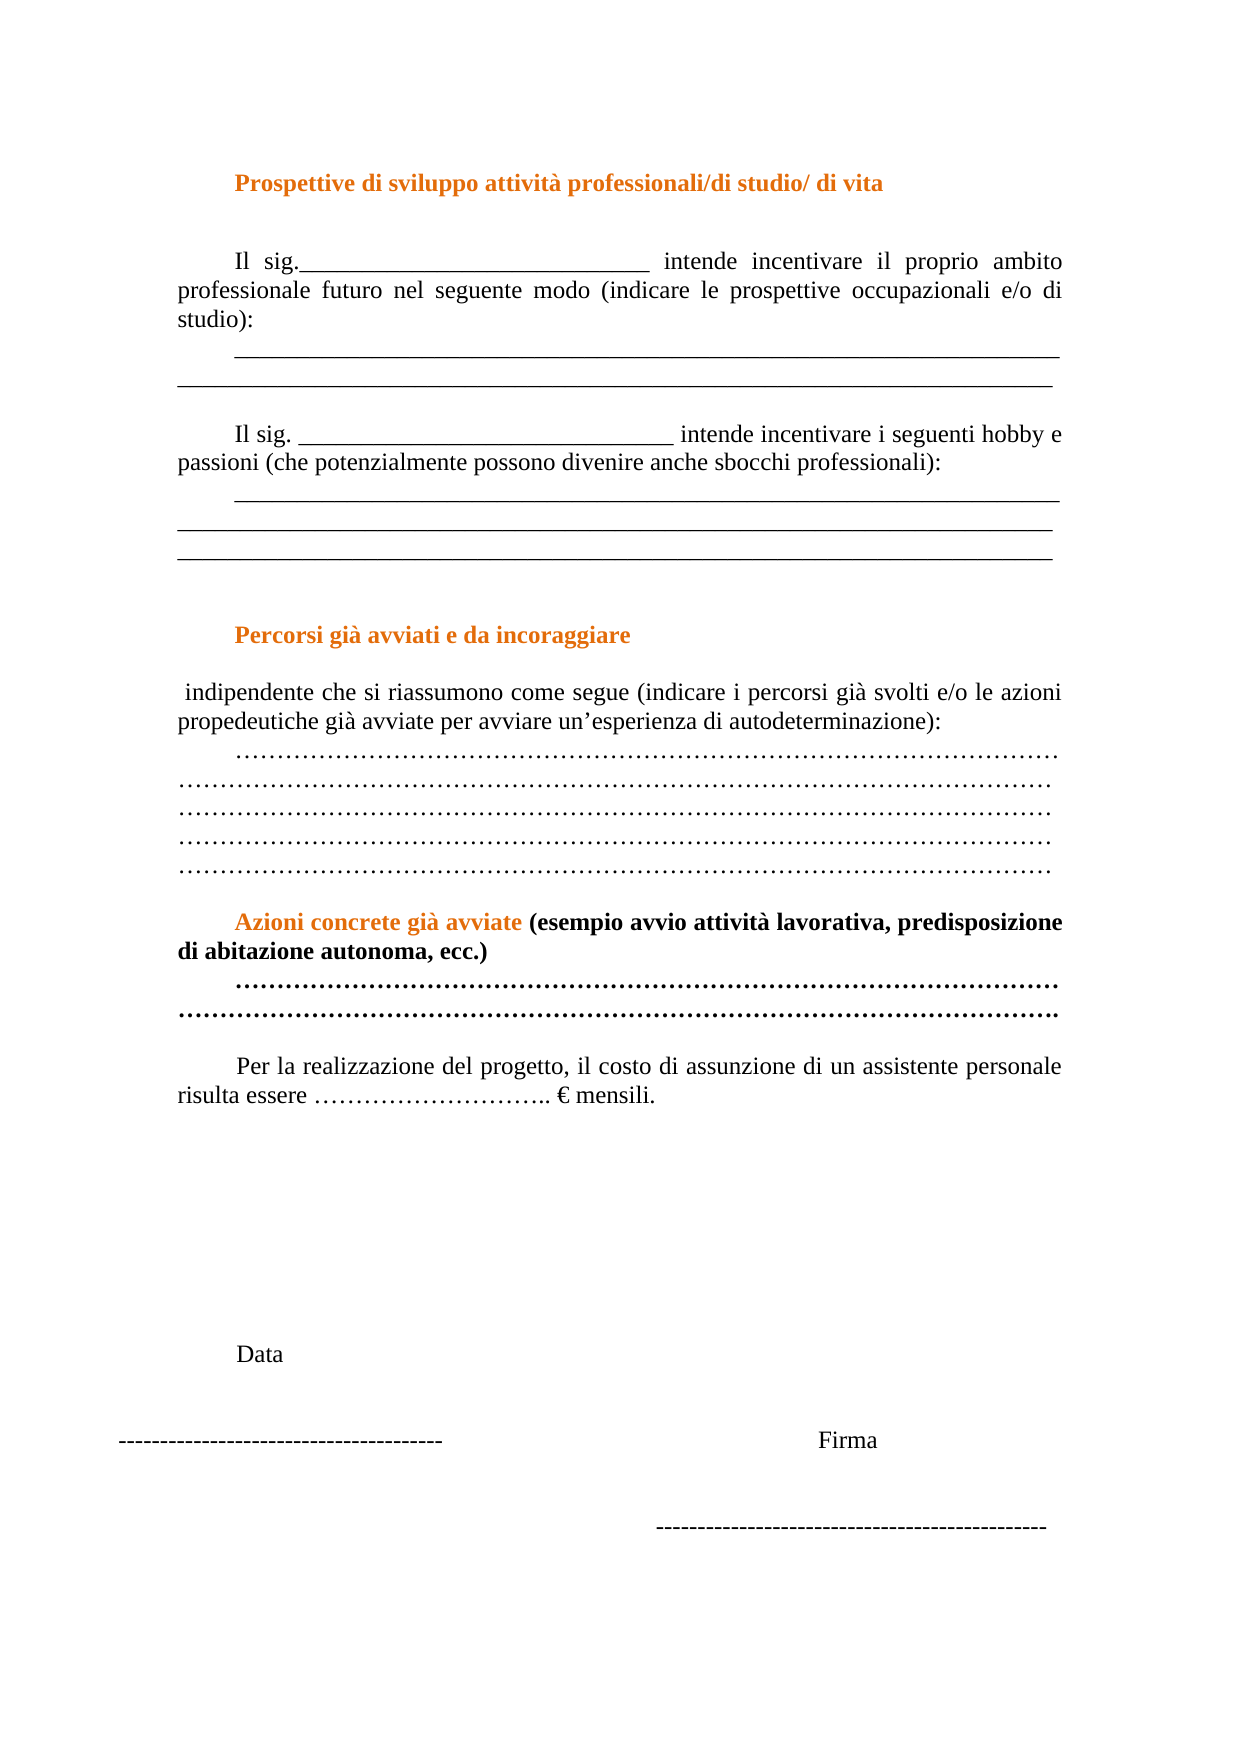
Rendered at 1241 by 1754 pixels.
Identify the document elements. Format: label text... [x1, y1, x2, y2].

text indipendente che si riassumono come segue (indicare i percorsi già svolti e/o le azioni propedeutiche già avviate per avviare un’esperienza di autodeterminazione): [177, 677, 1063, 735]
text Per la realizzazione del progetto, il costo di assunzione di un assistente personale risulta essere ……………………….. € mensili. [177, 1051, 1063, 1109]
text ----------------------------------------------- [118, 1511, 1063, 1540]
text Prospettive di sviluppo attività professionali/di studio/ di vita [177, 168, 1063, 197]
text ______________________________________________________________________________________________________________________________________________________________________________________________________________ [177, 476, 1063, 562]
text Il sig. ______________________________ intende incentivare i seguenti hobby e passioni (che potenzialmente possono divenire anche sbocchi professionali): [177, 419, 1063, 476]
text Azioni concrete già avviate (esempio avvio attività lavorativa, predisposizione di abitazione autonoma, ecc.) [177, 907, 1063, 965]
text Il sig.____________________________ intende incentivare il proprio ambito professionale futuro nel seguente modo (indicare le prospettive occupazionali e/o di studio): [177, 246, 1063, 332]
text Percorsi già avviati e da incoraggiare [177, 620, 1063, 649]
text Data [177, 1339, 1063, 1367]
text ……………………………………………………………………………………………………………………………………………………………………………………. [177, 965, 1063, 1022]
text --------------------------------------- Firma [118, 1425, 1063, 1454]
text ________________________________________________________________________________________________________________________________________ [177, 332, 1063, 390]
text …………………………………………………………………………………………………………………………………………………………………………………………………………………………………………………………………………………………………………………………………………………………………………………………………………………………………………………………………………… [177, 735, 1063, 879]
